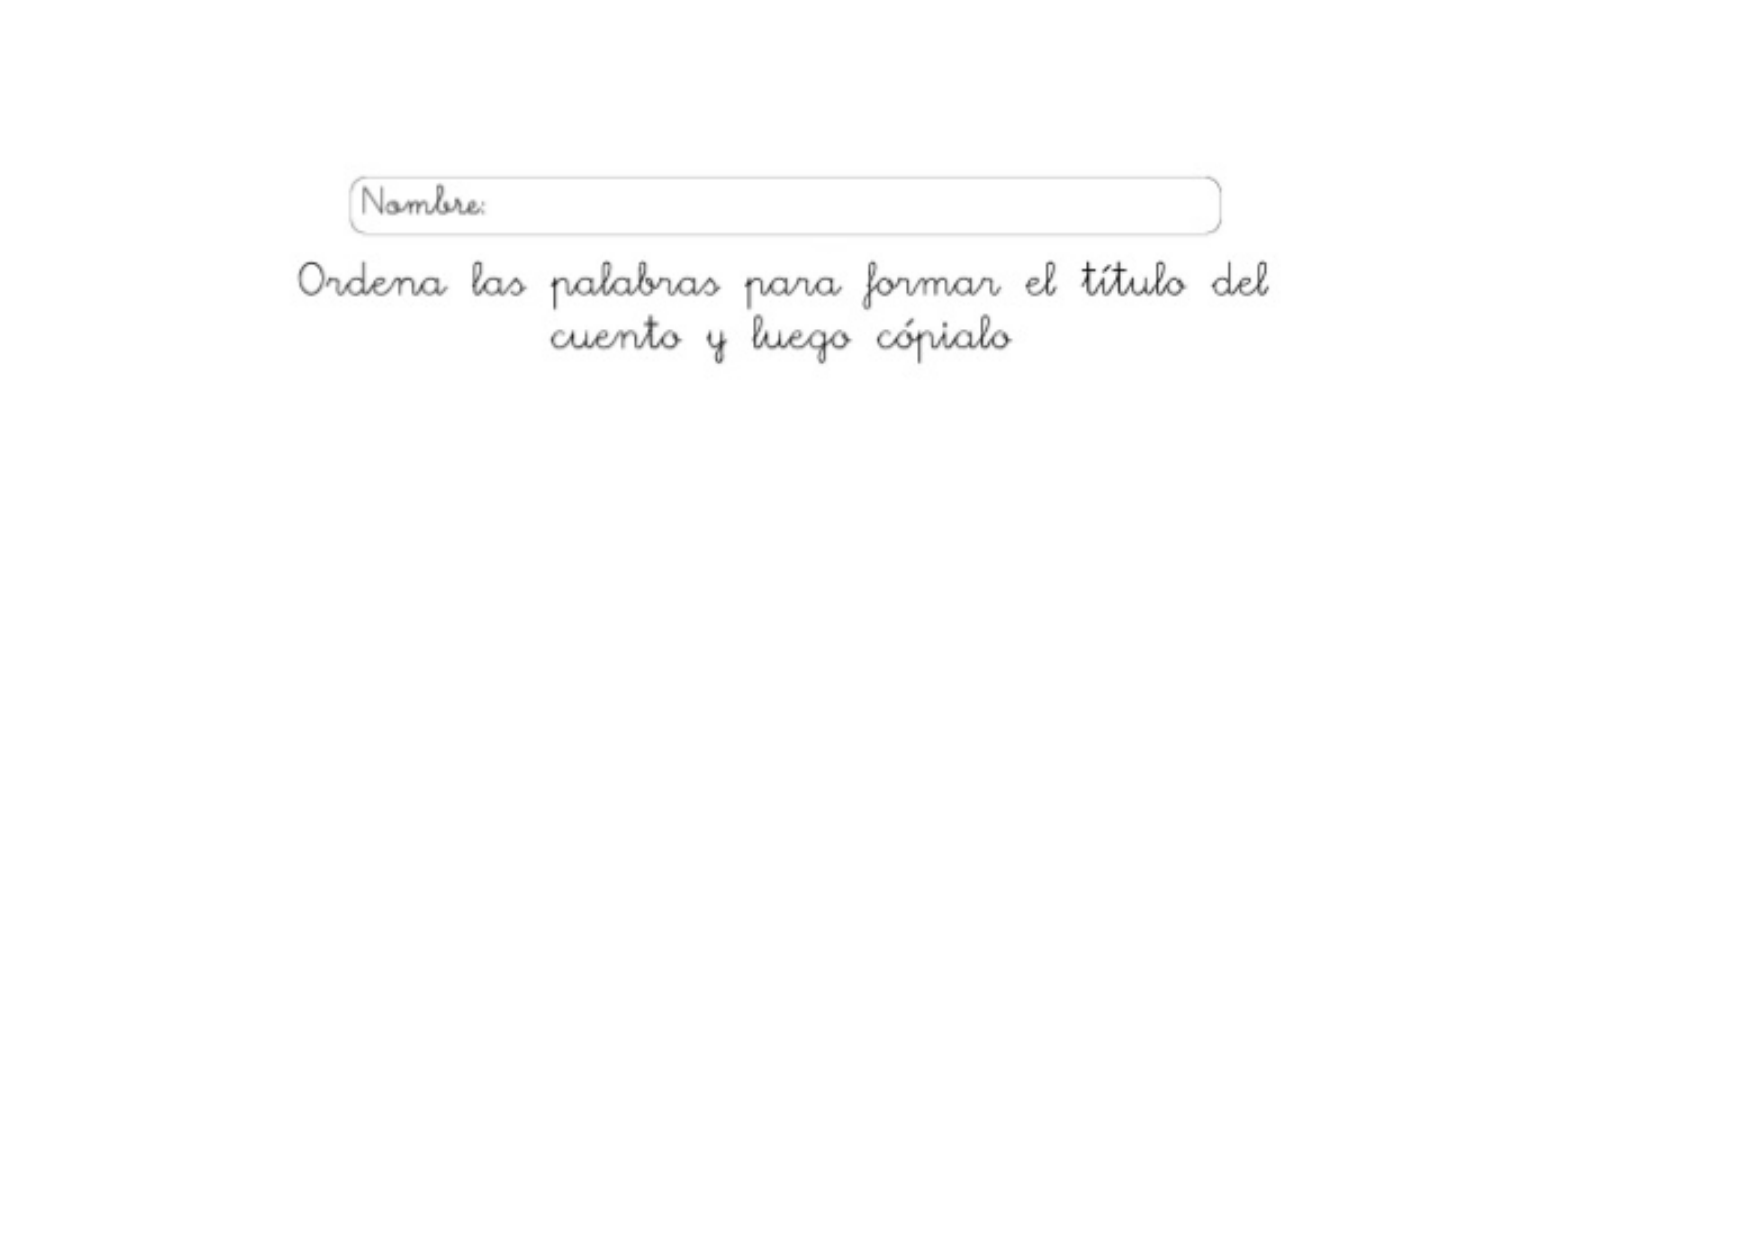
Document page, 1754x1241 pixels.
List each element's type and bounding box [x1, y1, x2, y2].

picture [75, 75, 1510, 1088]
